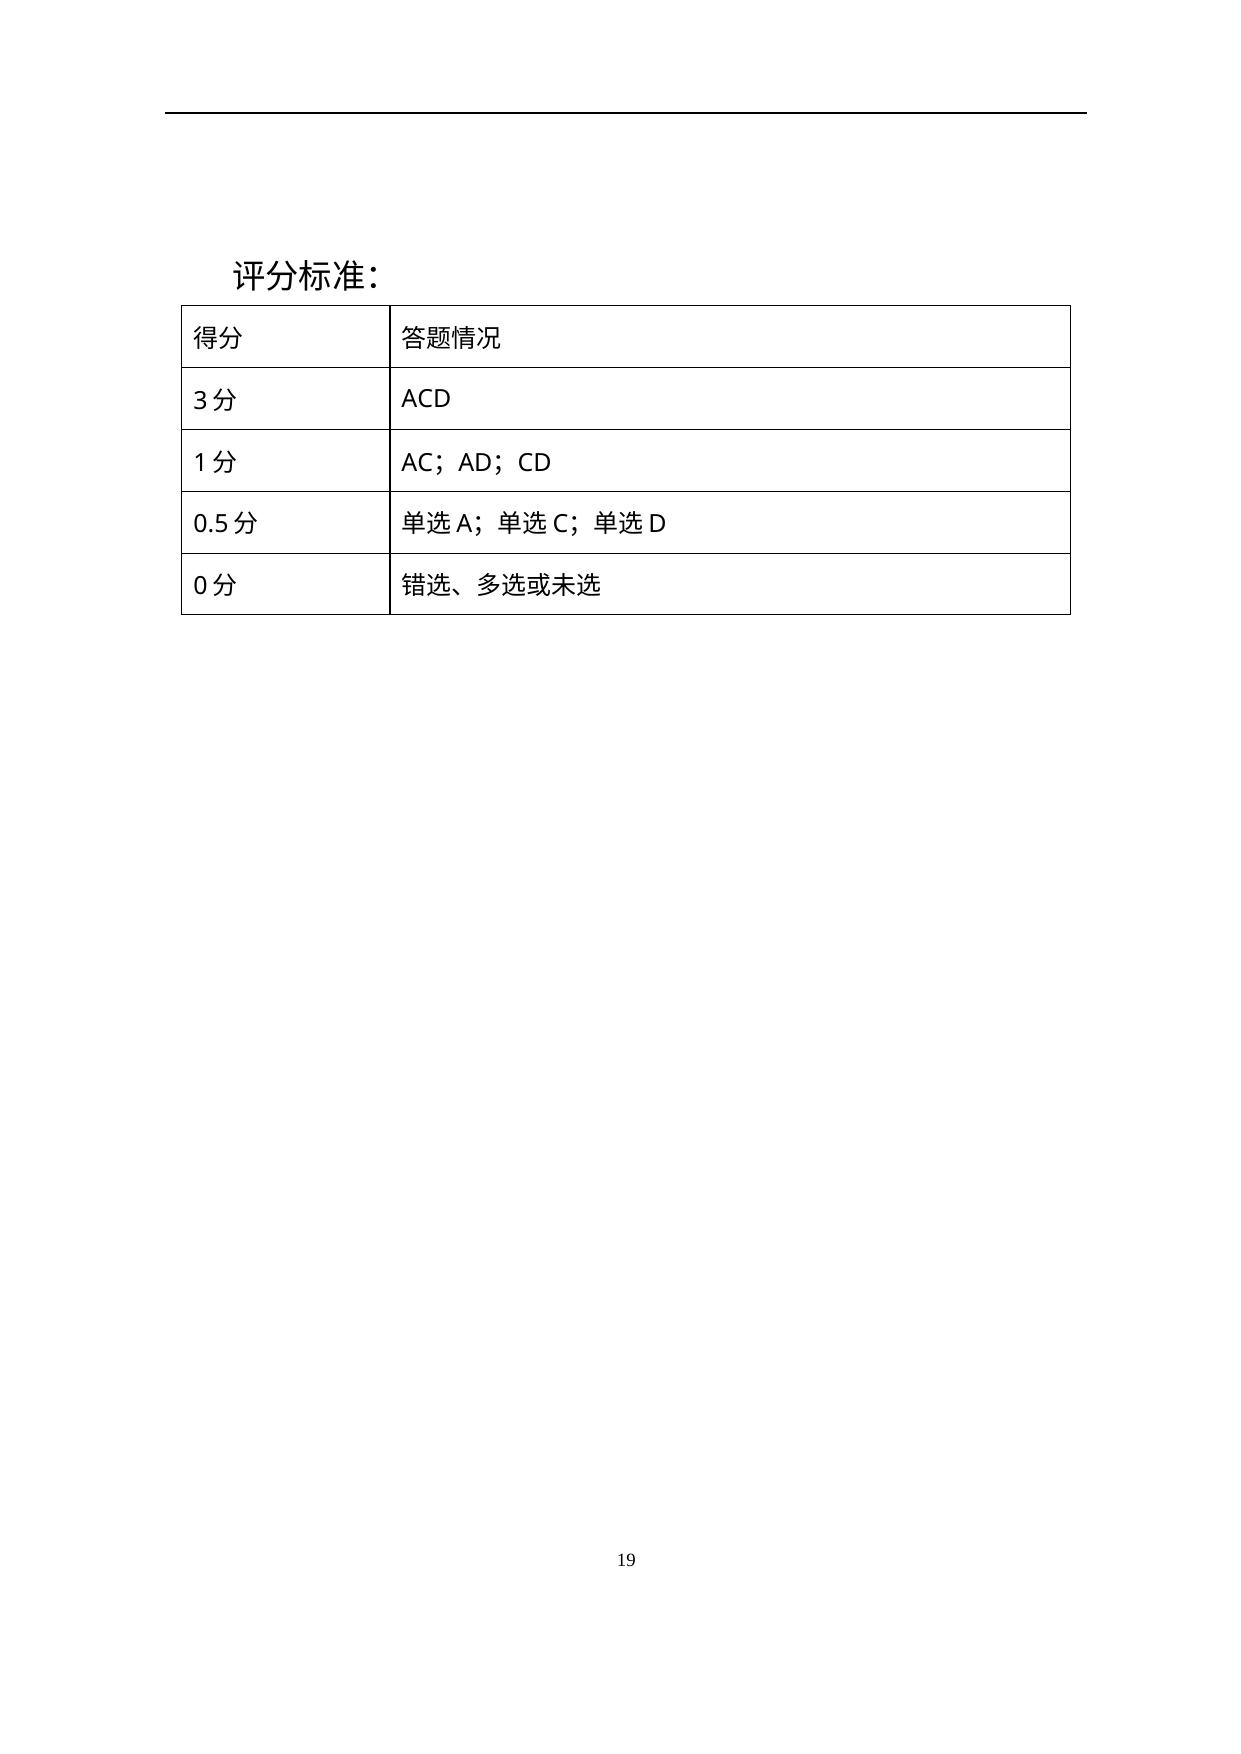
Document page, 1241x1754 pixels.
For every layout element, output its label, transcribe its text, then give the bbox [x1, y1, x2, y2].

table_cell 1分 [182, 430, 389, 491]
table_cell 单选A；单选C；单选D [391, 492, 1070, 552]
table_cell 0.5分 [182, 492, 389, 552]
table_cell 3分 [182, 368, 389, 429]
table_header 答题情况 [391, 306, 1070, 367]
table_header 得分 [182, 306, 389, 367]
text 评分标准： [165, 244, 1087, 305]
table_cell 错选、多选或未选 [391, 554, 1070, 614]
table_cell ACD [391, 368, 1070, 429]
table_cell AC；AD；CD [391, 430, 1070, 491]
table_cell 0分 [182, 554, 389, 614]
